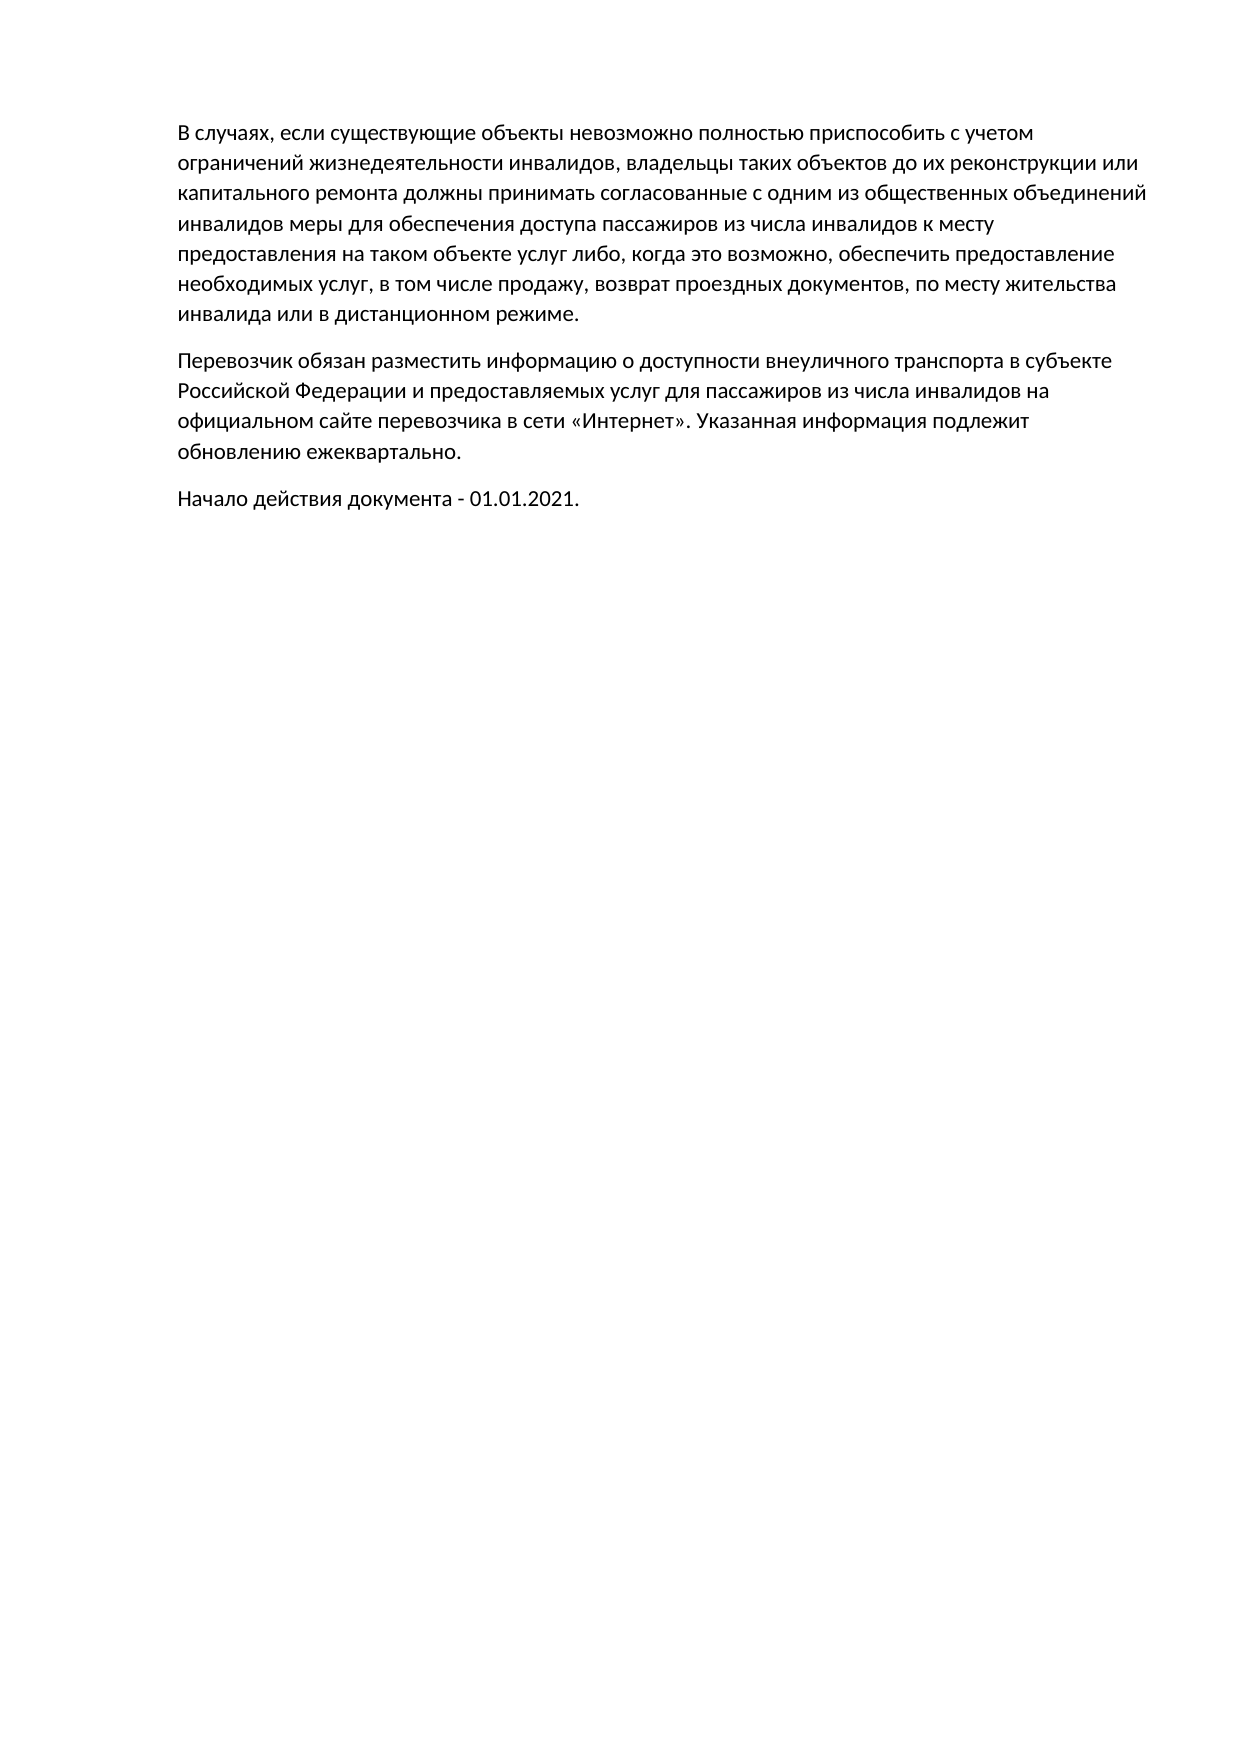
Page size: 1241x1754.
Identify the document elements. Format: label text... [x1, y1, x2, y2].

text В случаях, если существующие объекты невозможно полностью приспособить с учетом ограничений жизнедеятельности инвалидов, владельцы таких объектов до их реконструкции или капитального ремонта должны принимать согласованные с одним из общественных объединений инвалидов меры для обеспечения доступа пассажиров из числа инвалидов к месту предоставления на таком объекте услуг либо, когда это возможно, обеспечить предоставление необходимых услуг, в том числе продажу, возврат проездных документов, по месту жительства инвалида или в дистанционном режиме. [177, 118, 1152, 327]
text Начало действия документа - 01.01.2021. [177, 484, 1152, 512]
text Перевозчик обязан разместить информацию о доступности внеуличного транспорта в субъекте Российской Федерации и предоставляемых услуг для пассажиров из числа инвалидов на официальном сайте перевозчика в сети «Интернет». Указанная информация подлежит обновлению ежеквартально. [177, 346, 1152, 465]
